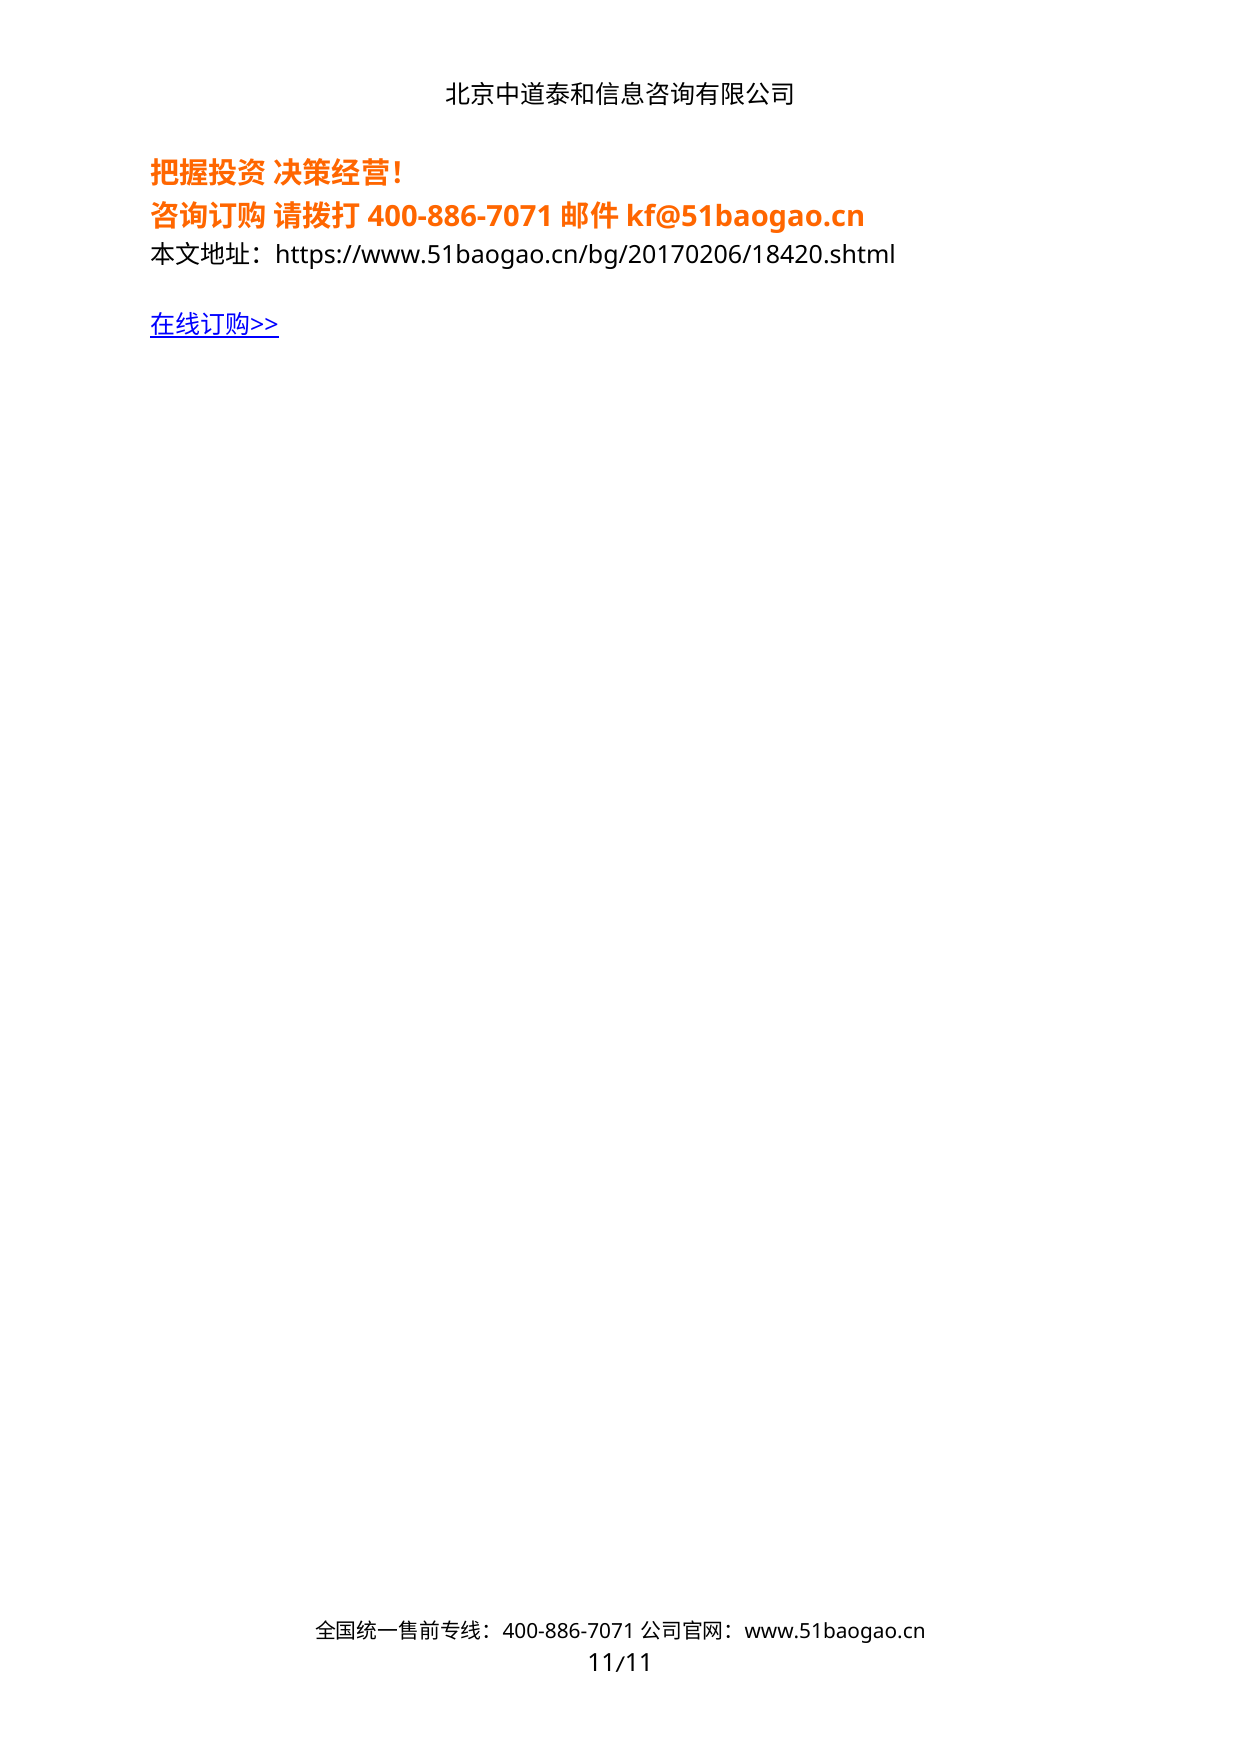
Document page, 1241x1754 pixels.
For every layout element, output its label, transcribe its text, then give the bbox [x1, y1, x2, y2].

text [150, 150, 1090, 271]
text 在线订购>> [150, 271, 1090, 341]
